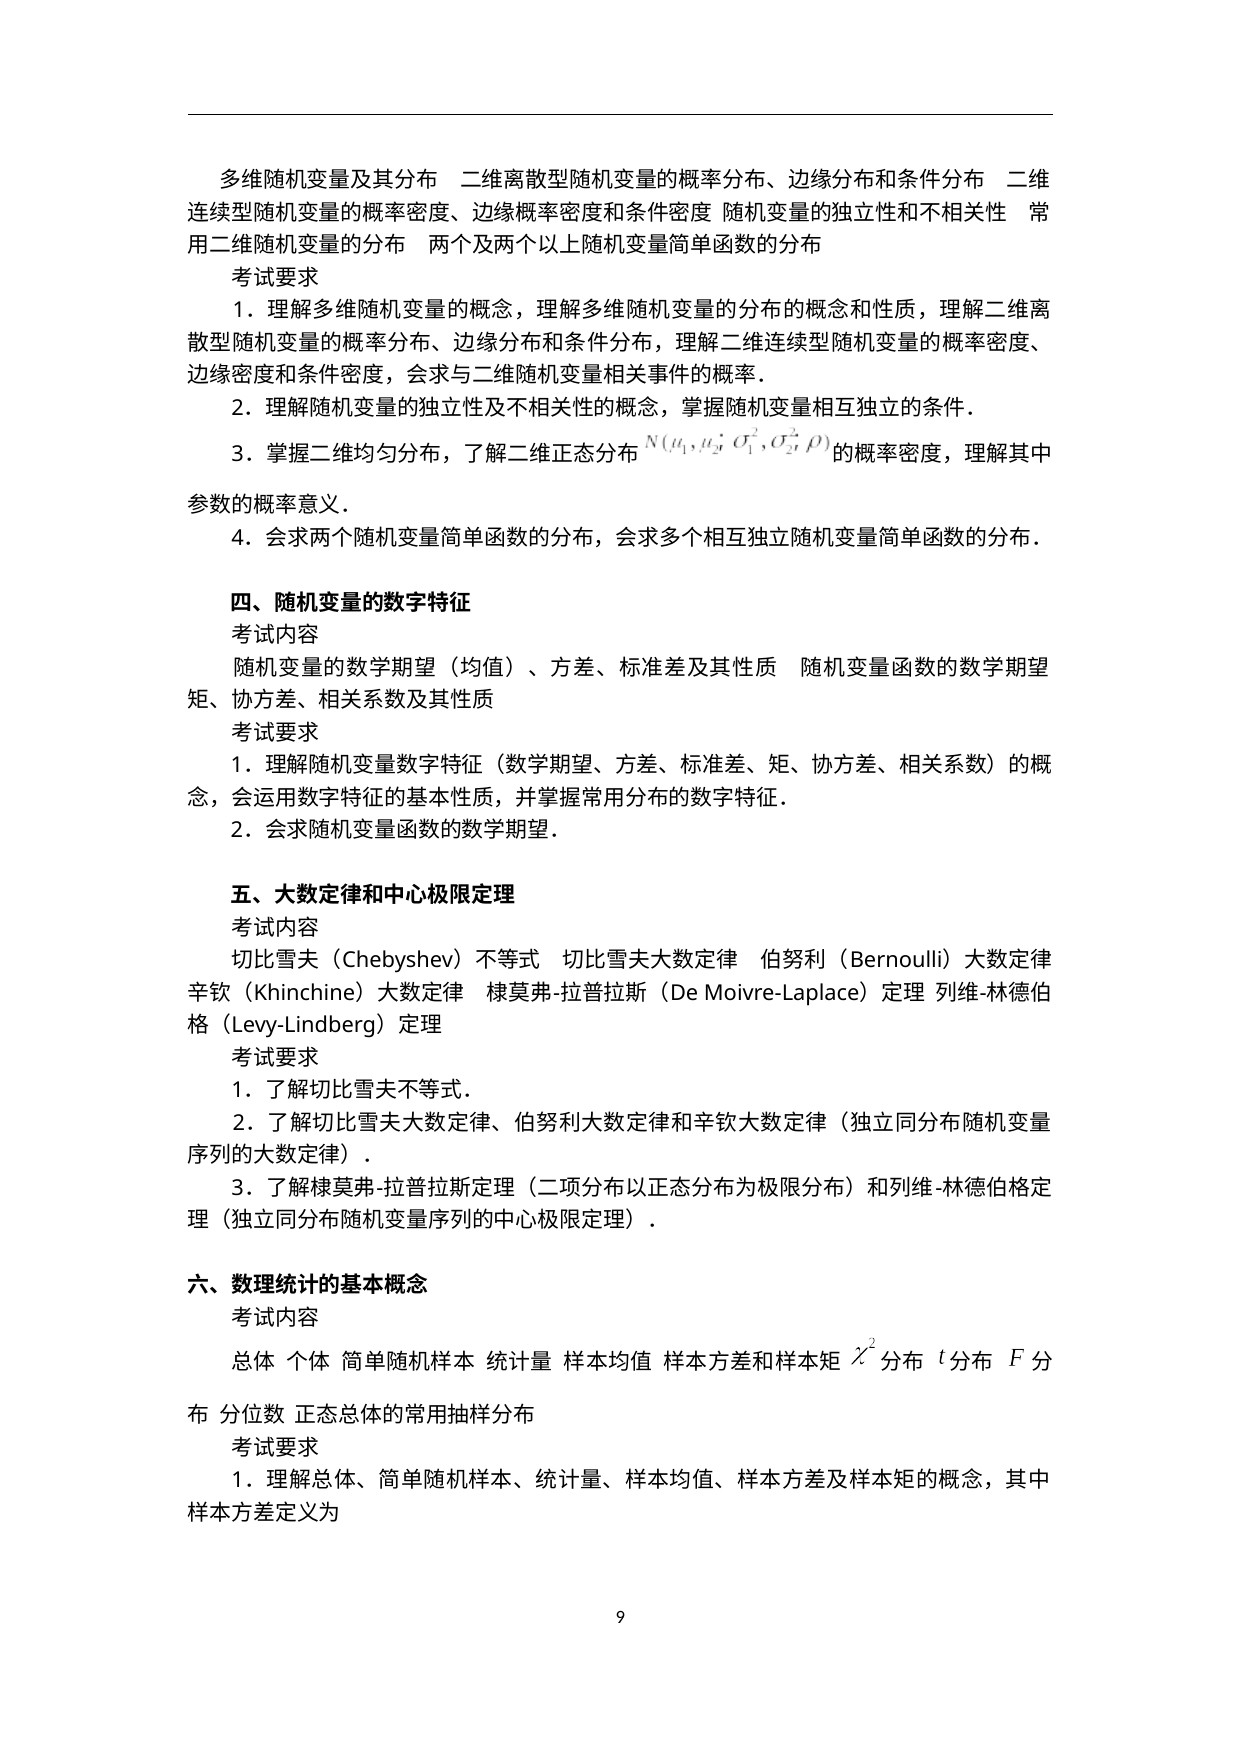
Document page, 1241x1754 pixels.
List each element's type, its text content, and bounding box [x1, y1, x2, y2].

text 2．了解切比雪夫大数定律、伯努利大数定律和辛钦大数定律（独立同分布随机变量序列的大数定律）． [187, 1104, 1053, 1169]
text 1．理解多维随机变量的概念，理解多维随机变量的分布的概念和性质，理解二维离散型随机变量的概率分布、边缘分布和条件分布，理解二维连续型随机变量的概率密度、边缘密度和条件密度，会求与二维随机变量相关事件的概率． [187, 292, 1053, 389]
text 五、大数定律和中心极限定理 [187, 877, 1053, 909]
text 考试内容 [187, 909, 1053, 942]
text 2．会求随机变量函数的数学期望． [187, 812, 1053, 844]
text 随机变量的数学期望（均值）、方差、标准差及其性质 随机变量函数的数学期望 矩、协方差、相关系数及其性质 [187, 649, 1053, 714]
text 1．了解切比雪夫不等式． [187, 1072, 1053, 1104]
text 1．理解总体、简单随机样本、统计量、样本均值、样本方差及样本矩的概念，其中样本方差定义为 [187, 1462, 1053, 1527]
text 考试要求 [187, 1429, 1053, 1462]
text 考试要求 [187, 1039, 1053, 1072]
text 切比雪夫（Chebyshev）不等式 切比雪夫大数定律 伯努利（Bernoulli）大数定律 辛钦（Khinchine）大数定律 棣莫弗-拉普拉斯（De Moivre-Laplace）定理 列维-林德伯格（Levy-Lindberg）定理 [187, 942, 1053, 1039]
text 3．掌握二维均匀分布，了解二维正态分布的概率密度，理解其中参数的概率意义． [187, 422, 1053, 519]
text 3．了解棣莫弗-拉普拉斯定理（二项分布以正态分布为极限分布）和列维-林德伯格定理（独立同分布随机变量序列的中心极限定理）． [187, 1169, 1053, 1234]
text 考试内容 [187, 617, 1053, 649]
text 四、随机变量的数字特征 [187, 584, 1053, 617]
text 考试要求 [187, 714, 1053, 747]
text 总体 个体 简单随机样本 统计量 样本均值 样本方差和样本矩 分布 分布 分布 分位数 正态总体的常用抽样分布 [187, 1332, 1053, 1429]
text 六、数理统计的基本概念 [187, 1267, 1053, 1299]
text 4．会求两个随机变量简单函数的分布，会求多个相互独立随机变量简单函数的分布． [187, 519, 1053, 552]
text 考试内容 [187, 1299, 1053, 1332]
text 多维随机变量及其分布 二维离散型随机变量的概率分布、边缘分布和条件分布 二维连续型随机变量的概率密度、边缘概率密度和条件密度 随机变量的独立性和不相关性 常用二维随机变量的分布 两个及两个以上随机变量简单函数的分布 [187, 162, 1053, 259]
text 考试要求 [187, 259, 1053, 292]
text 2．理解随机变量的独立性及不相关性的概念，掌握随机变量相互独立的条件． [187, 389, 1053, 422]
text 1．理解随机变量数字特征（数学期望、方差、标准差、矩、协方差、相关系数）的概念，会运用数字特征的基本性质，并掌握常用分布的数字特征． [187, 747, 1053, 812]
